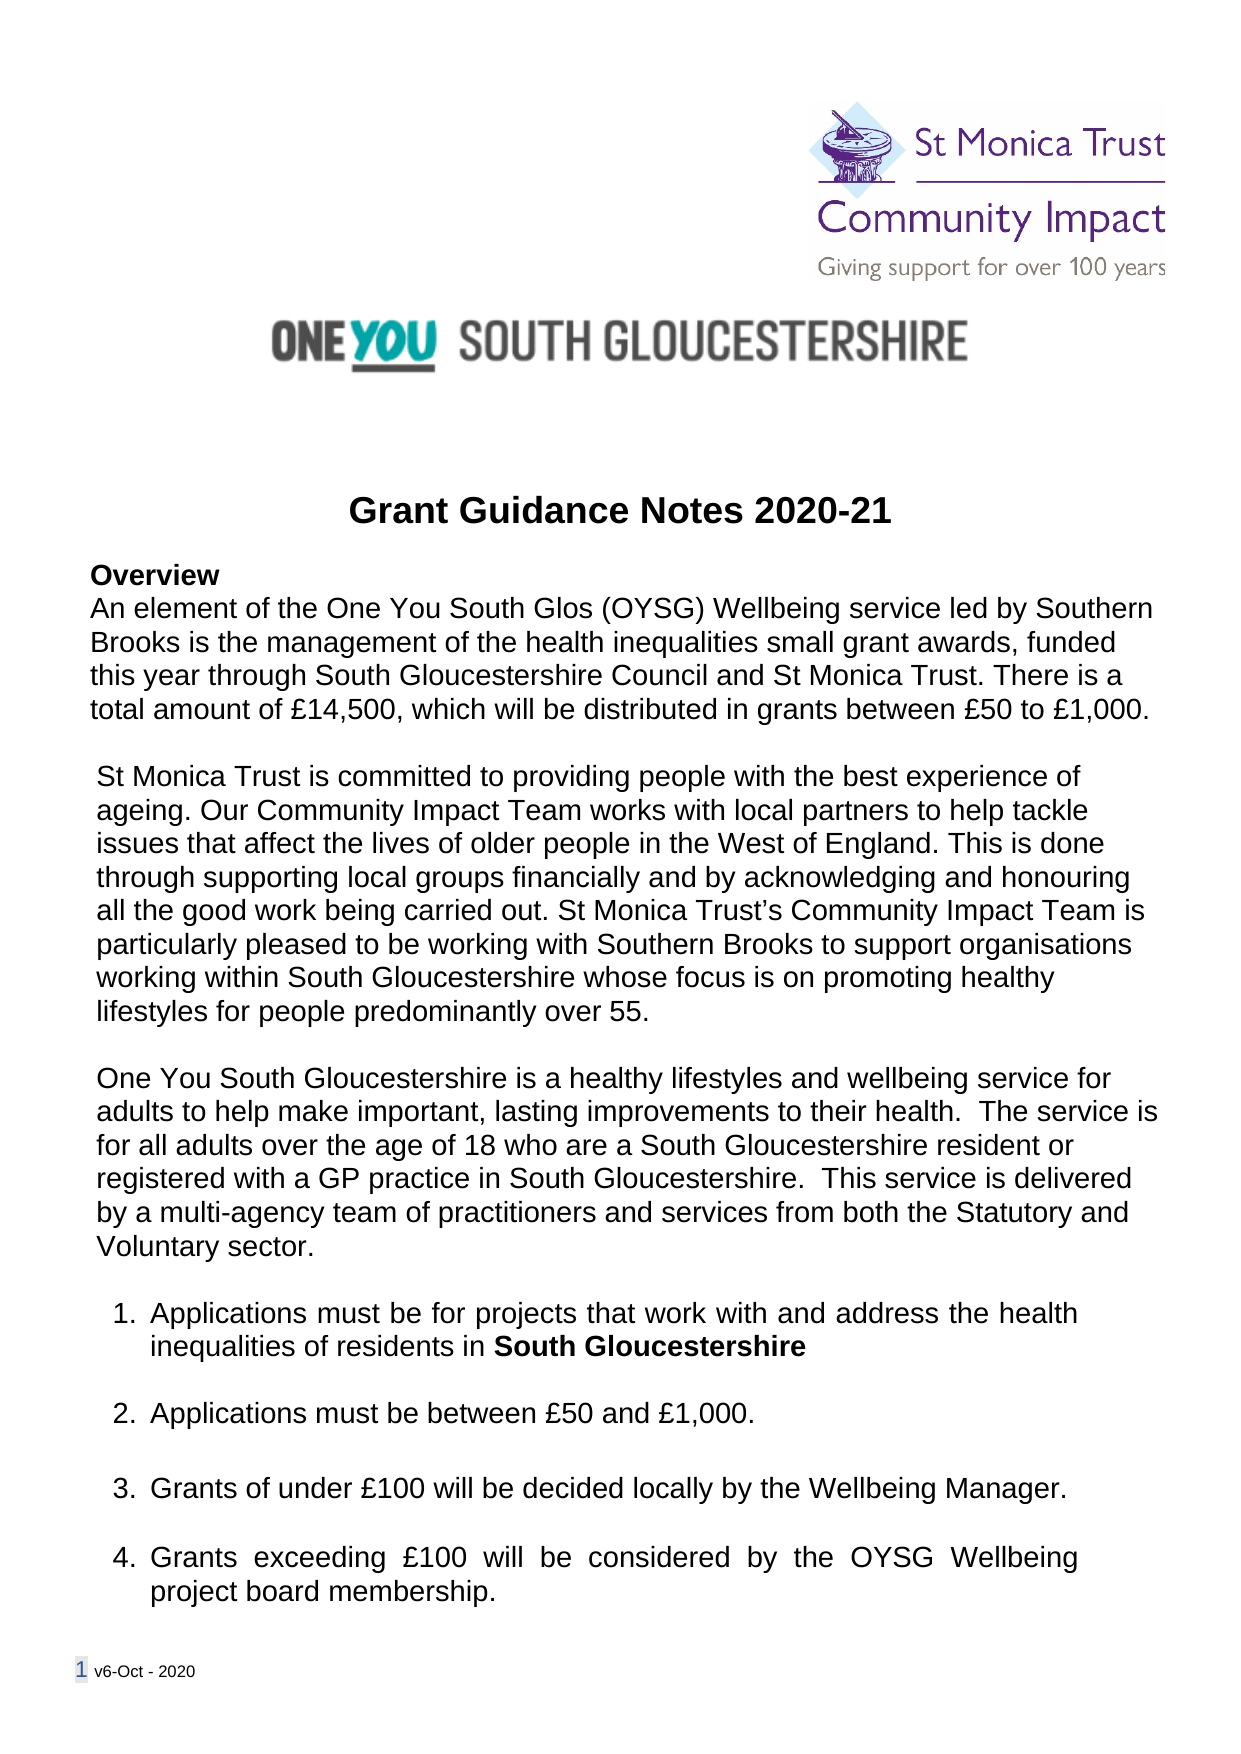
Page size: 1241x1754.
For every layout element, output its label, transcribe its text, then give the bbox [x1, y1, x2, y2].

text St Monica Trust is committed to providing people with the best experience of ageing. Our Community Impact Team works with local partners to help tackle issues that affect the lives of older people in the West of England. This is done through supporting local groups financially and by acknowledging and honouring all the good work being carried out. St Monica Trust’s Community Impact Team is particularly pleased to be working with Southern Brooks to support organisations working within South Gloucestershire whose focus is on promoting healthy lifestyles for people predominantly over 55. [96, 759, 1165, 1027]
text One You South Gloucestershire is a healthy lifestyles and wellbeing service for adults to help make important, lasting improvements to their health. The service is for all adults over the age of 18 who are a South Gloucestershire resident or registered with a GP practice in South Gloucestershire. This service is delivered by a multi-agency team of practitioners and services from both the Statutory and Voluntary sector. [96, 1061, 1165, 1262]
title Grants exceeding £100 will be considered by the OYSG Wellbeing project board membership. [112, 1540, 1080, 1607]
text An element of the One You South Glos (OYSG) Wellbeing service led by Southern Brooks is the management of the health inequalities small grant awards, funded this year through South Gloucestershire Council and St Monica Trust. There is a total amount of £14,500, which will be distributed in grants between £50 to £1,000. [90, 591, 1165, 726]
title Grants of under £100 will be decided locally by the Wellbeing Manager. [112, 1463, 1080, 1507]
title Applications must be for projects that work with and address the health inequalities of residents in South Gloucestershire [112, 1296, 1080, 1363]
text Grant Guidance Notes 2020-21 [75, 488, 1165, 531]
title Applications must be between £50 and £1,000. [112, 1396, 1080, 1430]
picture [232, 101, 1166, 402]
text Overview [90, 558, 1165, 591]
